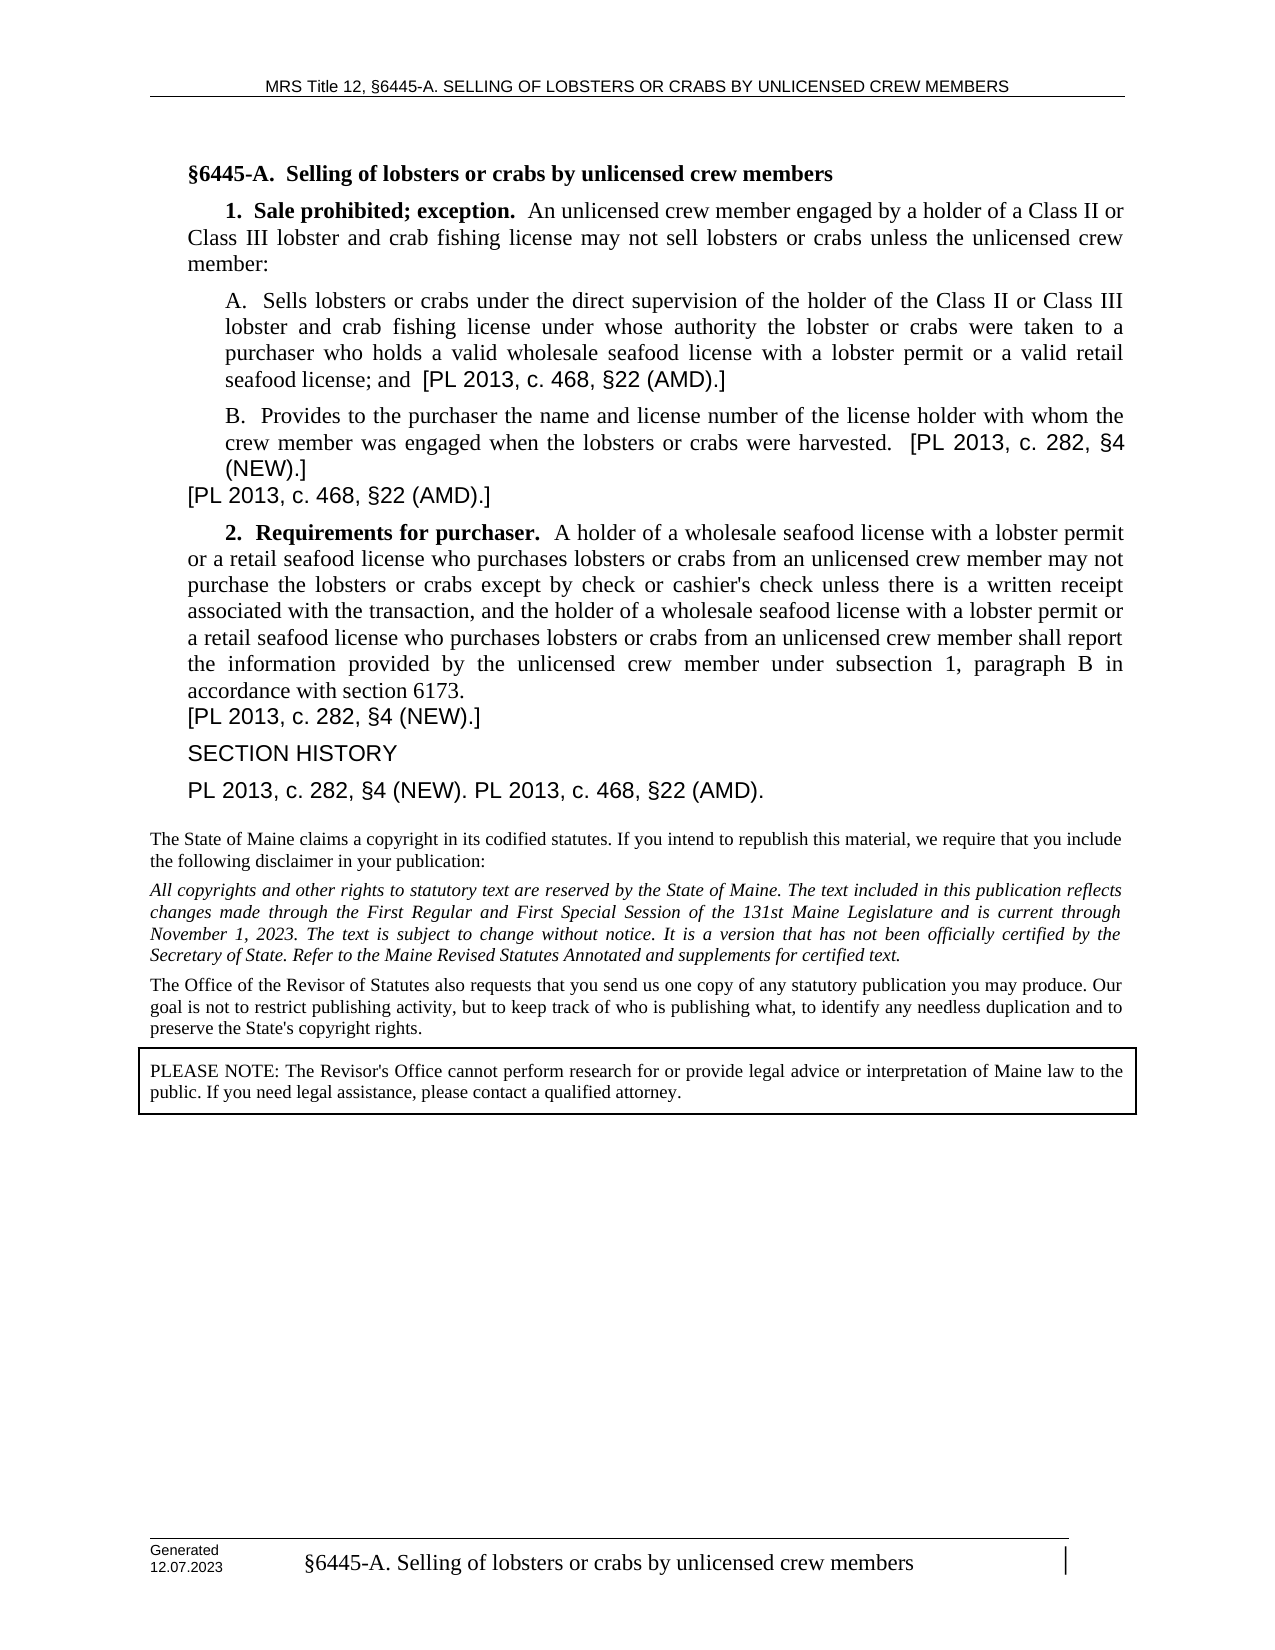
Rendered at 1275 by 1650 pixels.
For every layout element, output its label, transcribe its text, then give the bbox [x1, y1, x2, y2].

text All copyrights and other rights to statutory text are reserved by the State of Maine. The text included in this publication reflects changes made through the First Regular and First Special Session of the 131st Maine Legislature and is current through November 1, 2023 . The text is subject to change without notice. It is a version that has not been officially certified by the Secretary of State. Refer to the Maine Revised Statutes Annotated and supplements for certified text. [150, 879, 1125, 966]
text A. Sells lobsters or crabs under the direct supervision of the holder of the Class II or Class III lobster and crab fishing license under whose authority the lobster or crabs were taken to a purchaser who holds a valid wholesale seafood license with a lobster permit or a valid retail seafood license; and [PL 2013, c. 468, §22 (AMD).] [225, 287, 1125, 392]
text SECTION HISTORY [187, 740, 1125, 766]
text [PL 2013, c. 468, §22 (AMD).] [187, 482, 1125, 508]
text The State of Maine claims a copyright in its codified statutes. If you intend to republish this material, we require that you include the following disclaimer in your publication: [150, 828, 1125, 871]
text PL 2013, c. 282, §4 (NEW). PL 2013, c. 468, §22 (AMD). [187, 777, 1125, 803]
text 1. Sale prohibited; exception. An unlicensed crew member engaged by a holder of a Class II or Class III lobster and crab fishing license may not sell lobsters or crabs unless the unlicensed crew member: [187, 197, 1125, 276]
text §6445-A. Selling of lobsters or crabs by unlicensed crew members [187, 160, 1125, 187]
text [PL 2013, c. 282, §4 (NEW).] [187, 703, 1125, 729]
text 2. Requirements for purchaser. A holder of a wholesale seafood license with a lobster permit or a retail seafood license who purchases lobsters or crabs from an unlicensed crew member may not purchase the lobsters or crabs except by check or cashier's check unless there is a written receipt associated with the transaction, and the holder of a wholesale seafood license with a lobster permit or a retail seafood license who purchases lobsters or crabs from an unlicensed crew member shall report the information provided by the unlicensed crew member under subsection 1, paragraph B in accordance with section 6173. [187, 518, 1125, 703]
text The Office of the Revisor of Statutes also requests that you send us one copy of any statutory publication you may produce. Our goal is not to restrict publishing activity, but to keep track of who is publishing what, to identify any needless duplication and to preserve the State's copyright rights. [150, 974, 1125, 1039]
text PLEASE NOTE: The Revisor's Office cannot perform research for or provide legal advice or interpretation of Maine law to the public. If you need legal assistance, please contact a qualified attorney. [140, 1049, 1135, 1113]
text B. Provides to the purchaser the name and license number of the license holder with whom the crew member was engaged when the lobsters or crabs were harvested. [PL 2013, c. 282, §4 (NEW).] [225, 403, 1125, 482]
